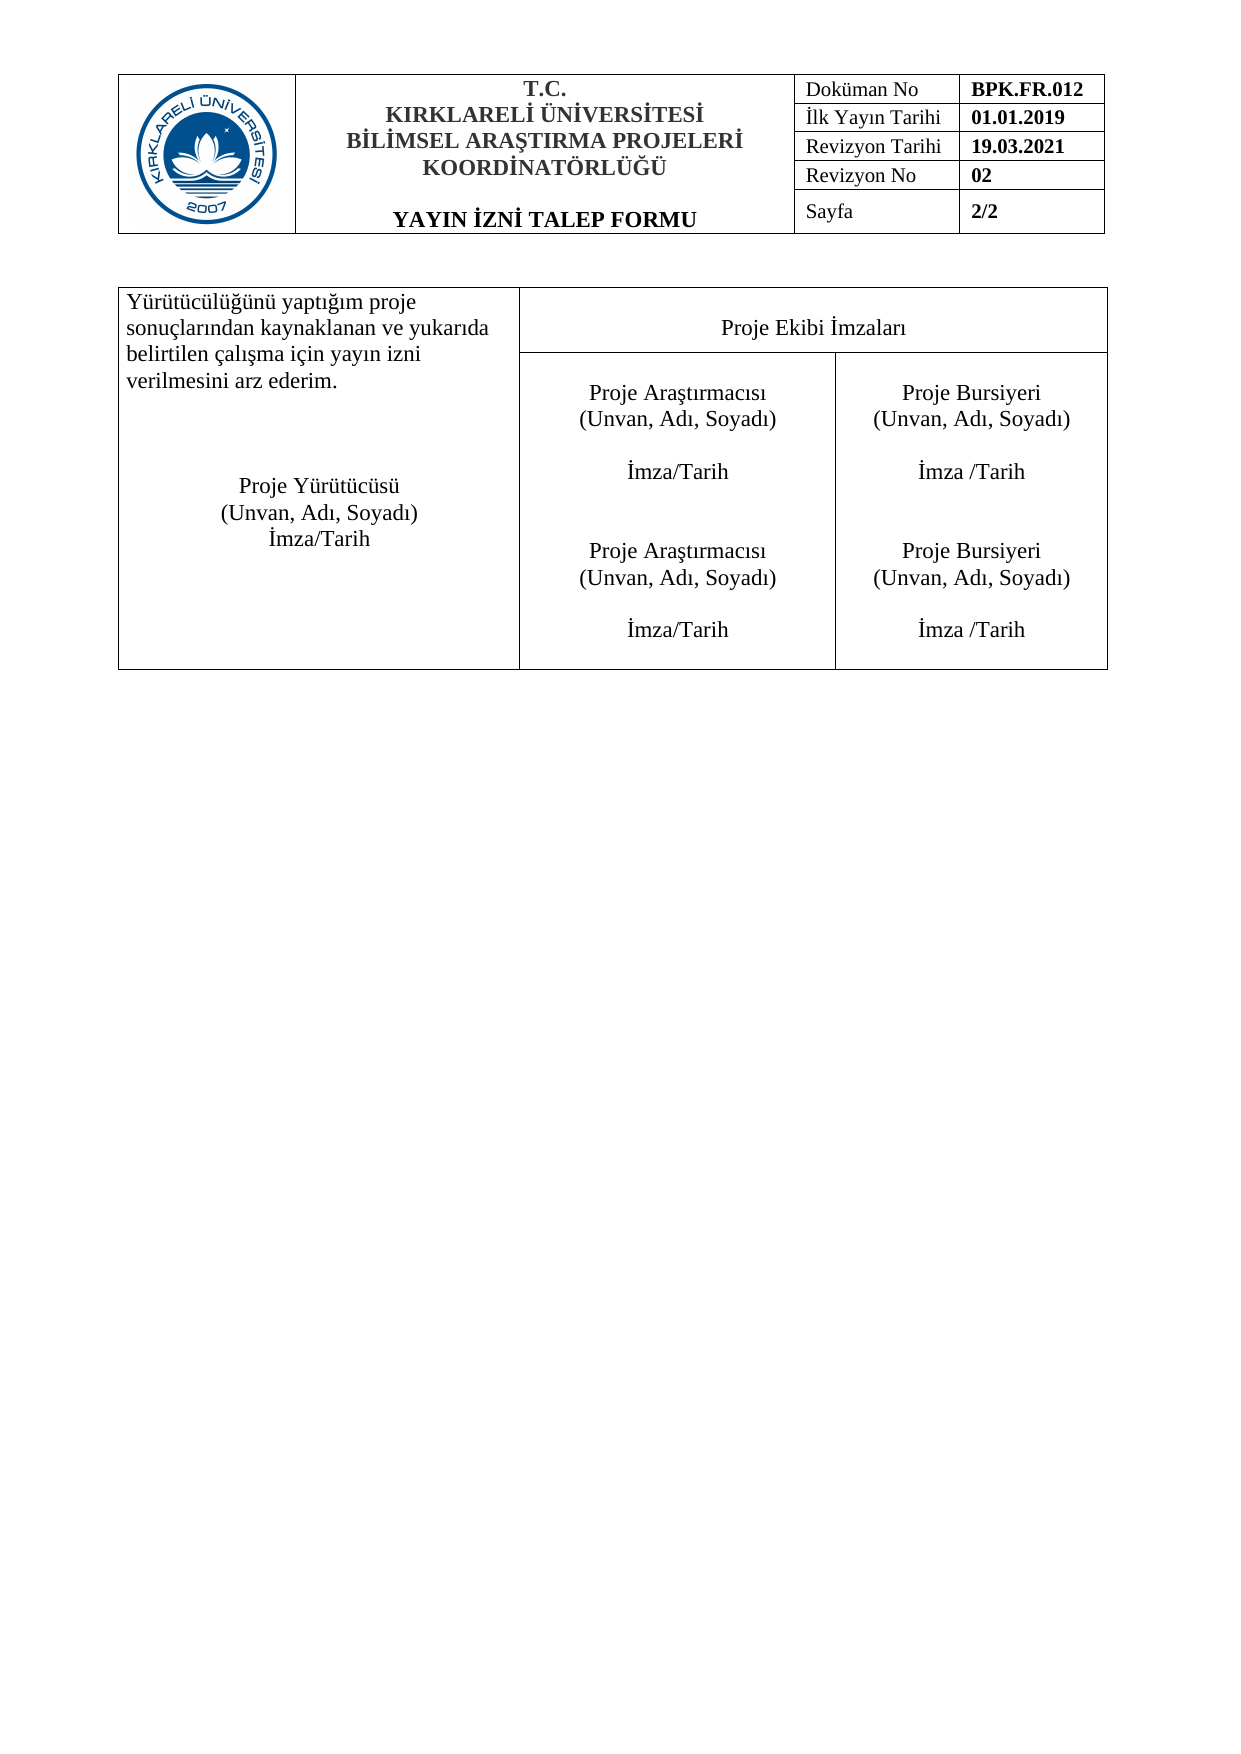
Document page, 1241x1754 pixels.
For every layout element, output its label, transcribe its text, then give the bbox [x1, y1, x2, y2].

table_cell Proje Bursiyeri (Unvan, Adı, Soyadı) İmza /Tarih Proje Bursiyeri (Unvan, Adı, Soyadı) İmza /Tarih [836, 353, 1107, 669]
picture [133, 81, 281, 227]
table_cell Proje Araştırmacısı (Unvan, Adı, Soyadı) İmza/Tarih Proje Araştırmacısı (Unvan, Adı, Soyadı) İmza/Tarih [520, 353, 835, 669]
table_header Proje Ekibi İmzaları [520, 288, 1107, 352]
table_header Yürütücülüğünü yaptığım proje sonuçlarından kaynaklanan ve yukarıda belirtilen çalışma için yayın izni verilmesini arz ederim. Proje Yürütücüsü (Unvan, Adı, Soyadı) İmza/Tarih [119, 288, 519, 669]
